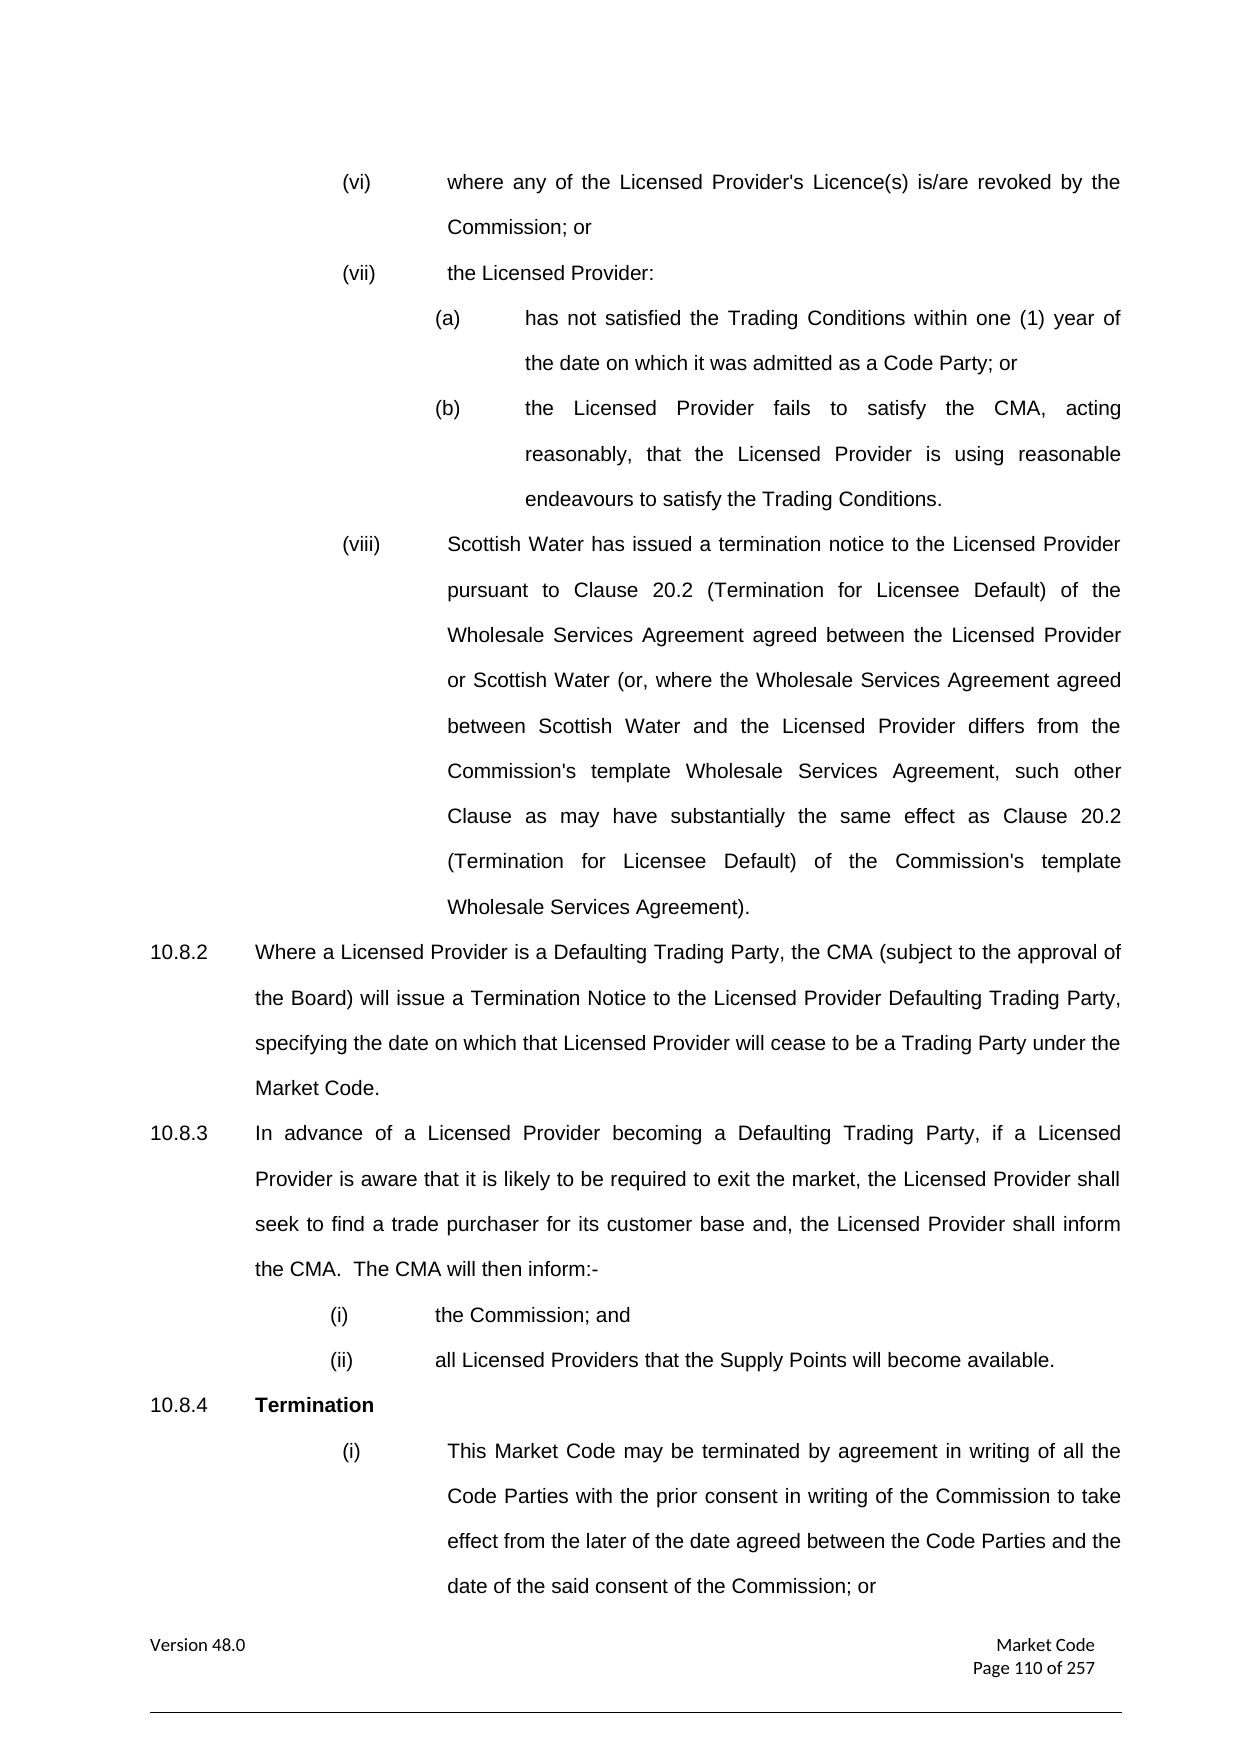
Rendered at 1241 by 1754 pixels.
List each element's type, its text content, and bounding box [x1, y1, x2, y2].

text where any of the Licensed Provider's Licence(s) is/are revoked by the Commission; or [342, 153, 1122, 244]
text Termination [150, 1376, 1122, 1422]
list (a) has not satisfied the Trading Conditions within one (1) year of the date on which it was admitted as a Code Party; or [435, 289, 1122, 379]
text Scottish Water has issued a termination notice to the Licensed Provider pursuant to Clause 20.2 (Termination for Licensee Default) of the Wholesale Services Agreement agreed between the Licensed Provider or Scottish Water (or, where the Wholesale Services Agreement agreed between Scottish Water and the Licensed Provider differs from the Commission's template Wholesale Services Agreement, such other Clause as may have substantially the same effect as Clause 20.2 (Termination for Licensee Default) of the Commission's template Wholesale Services Agreement). [342, 516, 1122, 923]
text In advance of a Licensed Provider becoming a Defaulting Trading Party, if a Licensed Provider is aware that it is likely to be required to exit the market, the Licensed Provider shall seek to find a trade purchaser for its customer base and, the Licensed Provider shall inform the . The will then inform:- [150, 1104, 1122, 1286]
list (ii) all Licensed Providers that the Supply Points will become available. [330, 1331, 1122, 1376]
list (i) the Commission; and [330, 1286, 1122, 1331]
text This Market Code may be terminated by agreement in writing of all the Code Parties with the prior consent in writing of the Commission to take effect from the later of the date agreed between the Code Parties and the date of the said consent of the Commission; or [342, 1422, 1122, 1603]
text the Licensed Provider: [342, 244, 1122, 289]
text Where a Licensed Provider is a Defaulting Trading Party, the (subject to the approval of the Board) will issue a Termination Notice to the Licensed Provider Defaulting Trading Party, specifying the date on which that Licensed Provider will cease to be a Trading Party under the Market Code. [150, 923, 1122, 1104]
list (b) the Licensed Provider fails to satisfy the , acting reasonably, that the Licensed Provider is using reasonable endeavours to satisfy the Trading Conditions. [435, 379, 1122, 516]
